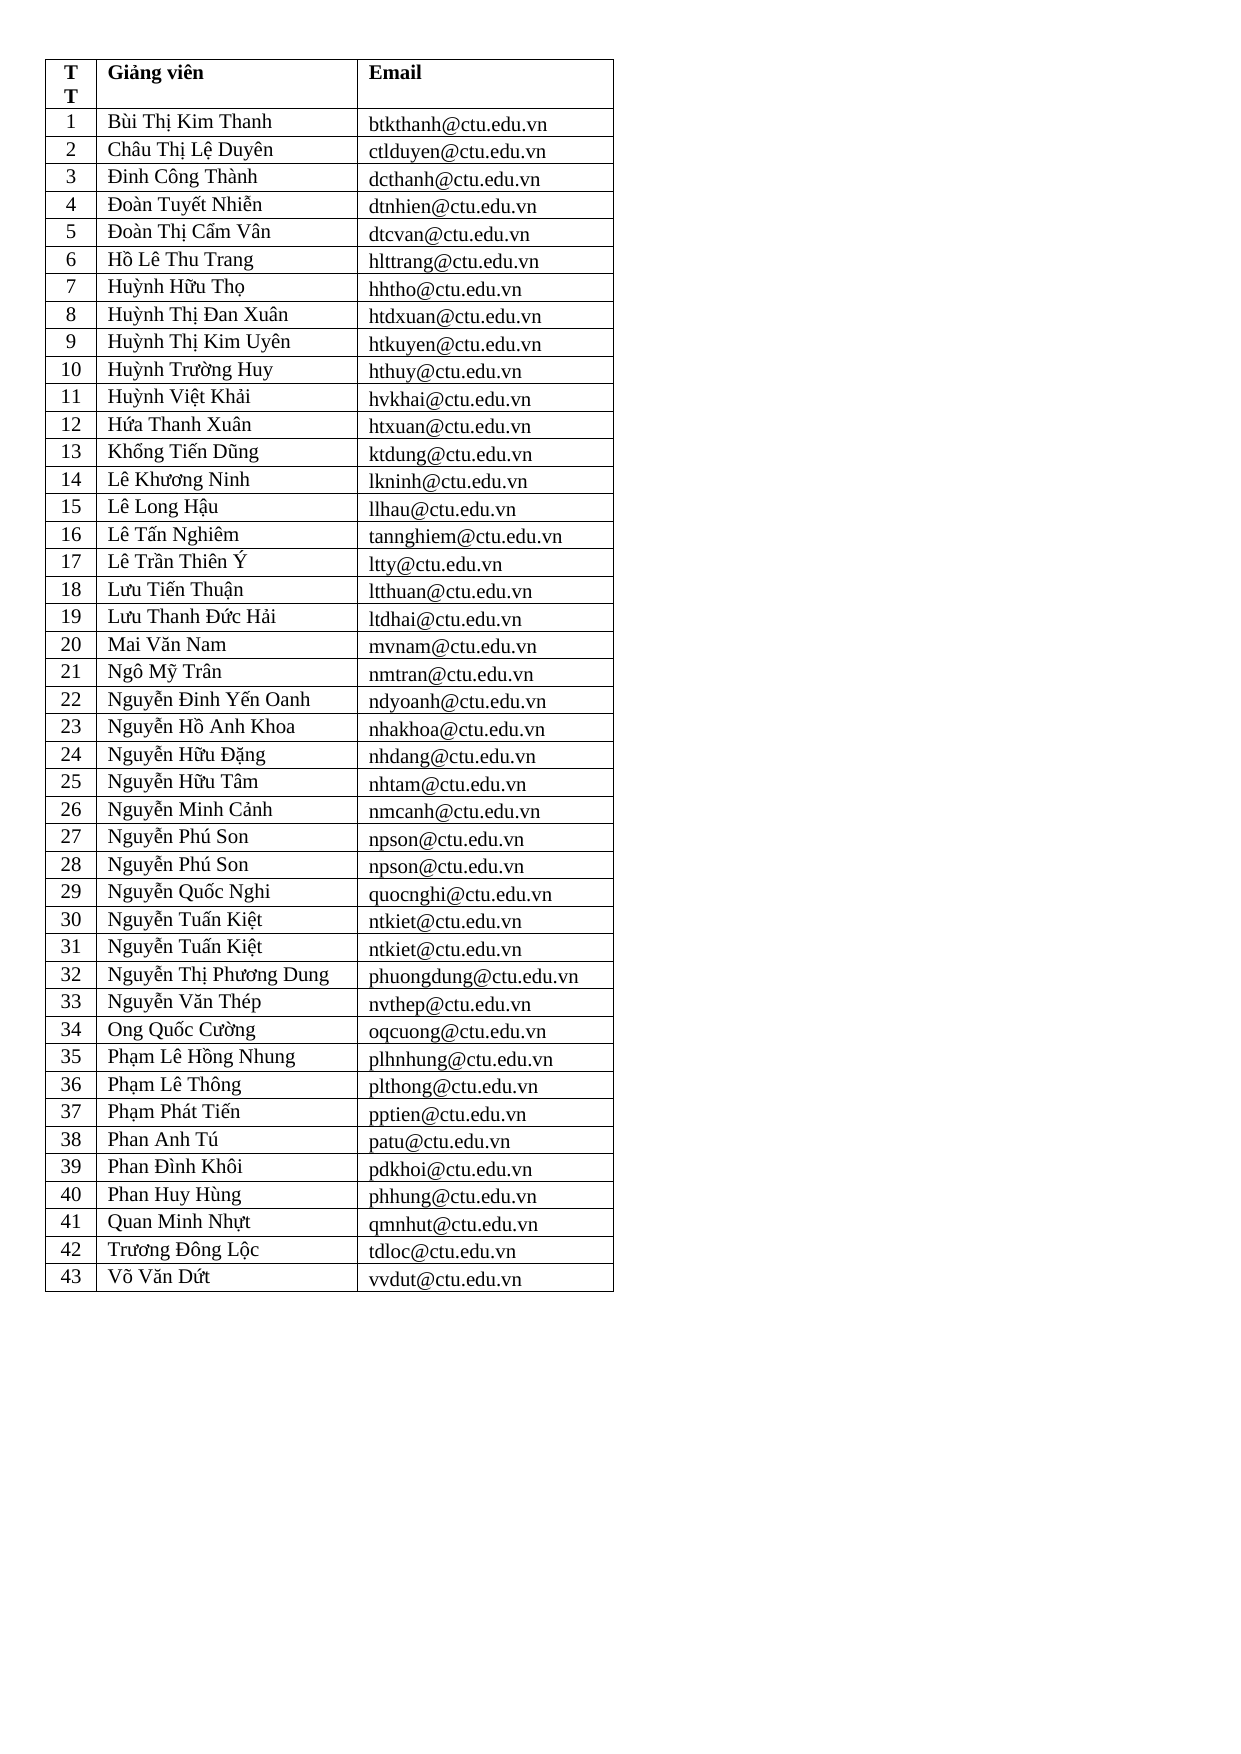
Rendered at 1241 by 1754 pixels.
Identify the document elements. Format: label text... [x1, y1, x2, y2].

table_cell ltty@ctu.edu.vn [358, 549, 613, 576]
table_cell tannghiem@ctu.edu.vn [358, 522, 613, 548]
table_cell Châu Thị Lệ Duyên [97, 137, 357, 163]
table_cell Nguyễn Tuấn Kiệt [97, 907, 357, 933]
table_cell hlttrang@ctu.edu.vn [358, 247, 613, 273]
table_cell Nguyễn Đinh Yến Oanh [97, 687, 357, 713]
table_cell nvthep@ctu.edu.vn [358, 989, 613, 1016]
table_cell 31 [46, 934, 96, 961]
table_cell Nguyễn Phú Son [97, 852, 357, 878]
table_cell 41 [46, 1209, 96, 1236]
table_cell qmnhut@ctu.edu.vn [358, 1209, 613, 1236]
table_cell Đoàn Thị Cẩm Vân [97, 219, 357, 246]
table_cell 25 [46, 769, 96, 796]
table_cell Đinh Công Thành [97, 164, 357, 191]
table_cell Nguyễn Hữu Đặng [97, 742, 357, 768]
table_cell Huỳnh Thị Kim Uyên [97, 329, 357, 356]
table_cell pptien@ctu.edu.vn [358, 1099, 613, 1126]
table_cell npson@ctu.edu.vn [358, 852, 613, 878]
table_cell 2 [46, 137, 96, 163]
table_cell 14 [46, 467, 96, 493]
table_cell Lưu Thanh Đức Hải [97, 604, 357, 631]
table_cell 42 [46, 1237, 96, 1263]
table_cell 11 [46, 384, 96, 411]
table_cell Nguyễn Minh Cảnh [97, 797, 357, 823]
table_cell 4 [46, 192, 96, 218]
table_cell Nguyễn Phú Son [97, 824, 357, 851]
table_cell ktdung@ctu.edu.vn [358, 439, 613, 466]
table_cell Ngô Mỹ Trân [97, 659, 357, 686]
table_cell plhnhung@ctu.edu.vn [358, 1044, 613, 1071]
table_header Email [358, 60, 613, 108]
table_cell phhung@ctu.edu.vn [358, 1182, 613, 1208]
table_cell pdkhoi@ctu.edu.vn [358, 1154, 613, 1181]
table_cell Khổng Tiến Dũng [97, 439, 357, 466]
table_header TT [46, 60, 96, 108]
table_cell 7 [46, 274, 96, 301]
table_cell Nguyễn Hữu Tâm [97, 769, 357, 796]
table_cell Lưu Tiến Thuận [97, 577, 357, 603]
table_cell Ong Quốc Cường [97, 1017, 357, 1043]
table_cell ntkiet@ctu.edu.vn [358, 907, 613, 933]
table_cell 3 [46, 164, 96, 191]
table_cell nmcanh@ctu.edu.vn [358, 797, 613, 823]
table_cell 16 [46, 522, 96, 548]
table_cell Mai Văn Nam [97, 632, 357, 658]
table_cell 35 [46, 1044, 96, 1071]
table_cell 10 [46, 357, 96, 383]
table_cell 18 [46, 577, 96, 603]
table_cell 6 [46, 247, 96, 273]
table_cell 19 [46, 604, 96, 631]
table_cell dcthanh@ctu.edu.vn [358, 164, 613, 191]
table_cell 43 [46, 1264, 96, 1291]
table_cell hthuy@ctu.edu.vn [358, 357, 613, 383]
table_cell ntkiet@ctu.edu.vn [358, 934, 613, 961]
table_cell ltdhai@ctu.edu.vn [358, 604, 613, 631]
table_cell dtcvan@ctu.edu.vn [358, 219, 613, 246]
table_cell 26 [46, 797, 96, 823]
table_cell Võ Văn Dứt [97, 1264, 357, 1291]
table_cell htdxuan@ctu.edu.vn [358, 302, 613, 328]
table_cell Huỳnh Trường Huy [97, 357, 357, 383]
table_cell 30 [46, 907, 96, 933]
table_cell 37 [46, 1099, 96, 1126]
table_cell Nguyễn Tuấn Kiệt [97, 934, 357, 961]
table_cell Nguyễn Quốc Nghi [97, 879, 357, 906]
table_cell htxuan@ctu.edu.vn [358, 412, 613, 438]
table_header Giảng viên [97, 60, 357, 108]
table_cell 29 [46, 879, 96, 906]
table_cell 12 [46, 412, 96, 438]
table_cell 20 [46, 632, 96, 658]
table_cell Hứa Thanh Xuân [97, 412, 357, 438]
table_cell 22 [46, 687, 96, 713]
table_cell ltthuan@ctu.edu.vn [358, 577, 613, 603]
table_cell 40 [46, 1182, 96, 1208]
table_cell 9 [46, 329, 96, 356]
table_cell patu@ctu.edu.vn [358, 1127, 613, 1153]
table_cell Huỳnh Hữu Thọ [97, 274, 357, 301]
table_cell quocnghi@ctu.edu.vn [358, 879, 613, 906]
table_cell Huỳnh Việt Khải [97, 384, 357, 411]
table_cell 21 [46, 659, 96, 686]
table_cell 32 [46, 962, 96, 988]
table_cell mvnam@ctu.edu.vn [358, 632, 613, 658]
table_cell 8 [46, 302, 96, 328]
table_cell npson@ctu.edu.vn [358, 824, 613, 851]
table_cell 39 [46, 1154, 96, 1181]
table_cell hvkhai@ctu.edu.vn [358, 384, 613, 411]
table_cell Lê Tấn Nghiêm [97, 522, 357, 548]
table_cell Bùi Thị Kim Thanh [97, 109, 357, 136]
table_cell 28 [46, 852, 96, 878]
table_cell Hồ Lê Thu Trang [97, 247, 357, 273]
table_cell nhdang@ctu.edu.vn [358, 742, 613, 768]
table_cell oqcuong@ctu.edu.vn [358, 1017, 613, 1043]
table_cell 23 [46, 714, 96, 741]
table_cell Trương Đông Lộc [97, 1237, 357, 1263]
table_cell btkthanh@ctu.edu.vn [358, 109, 613, 136]
table_cell htkuyen@ctu.edu.vn [358, 329, 613, 356]
table_cell nhtam@ctu.edu.vn [358, 769, 613, 796]
table_cell Lê Trần Thiên Ý [97, 549, 357, 576]
table_cell lkninh@ctu.edu.vn [358, 467, 613, 493]
table_cell Đoàn Tuyết Nhiễn [97, 192, 357, 218]
table_cell nhakhoa@ctu.edu.vn [358, 714, 613, 741]
table_cell llhau@ctu.edu.vn [358, 494, 613, 521]
table_cell ctlduyen@ctu.edu.vn [358, 137, 613, 163]
table_cell 33 [46, 989, 96, 1016]
table_cell 13 [46, 439, 96, 466]
table_cell Huỳnh Thị Đan Xuân [97, 302, 357, 328]
table_cell Phạm Lê Thông [97, 1072, 357, 1098]
table_cell 36 [46, 1072, 96, 1098]
table_cell Nguyễn Hồ Anh Khoa [97, 714, 357, 741]
table_cell Lê Khương Ninh [97, 467, 357, 493]
table_cell 15 [46, 494, 96, 521]
table_cell vvdut@ctu.edu.vn [358, 1264, 613, 1291]
table_cell Quan Minh Nhựt [97, 1209, 357, 1236]
table_cell nmtran@ctu.edu.vn [358, 659, 613, 686]
table_cell Lê Long Hậu [97, 494, 357, 521]
table_cell Nguyễn Văn Thép [97, 989, 357, 1016]
table_cell 38 [46, 1127, 96, 1153]
table_cell 27 [46, 824, 96, 851]
table_cell Phạm Phát Tiến [97, 1099, 357, 1126]
table_cell Phan Huy Hùng [97, 1182, 357, 1208]
table_cell hhtho@ctu.edu.vn [358, 274, 613, 301]
table_cell 1 [46, 109, 96, 136]
table_cell ndyoanh@ctu.edu.vn [358, 687, 613, 713]
table_cell 17 [46, 549, 96, 576]
table_cell Nguyễn Thị Phương Dung [97, 962, 357, 988]
table_cell tdloc@ctu.edu.vn [358, 1237, 613, 1263]
table_cell 5 [46, 219, 96, 246]
table_cell phuongdung@ctu.edu.vn [358, 962, 613, 988]
table_cell Phan Anh Tú [97, 1127, 357, 1153]
table_cell plthong@ctu.edu.vn [358, 1072, 613, 1098]
table_cell Phan Đình Khôi [97, 1154, 357, 1181]
table_cell 34 [46, 1017, 96, 1043]
table_cell 24 [46, 742, 96, 768]
table_cell Phạm Lê Hồng Nhung [97, 1044, 357, 1071]
table_cell dtnhien@ctu.edu.vn [358, 192, 613, 218]
